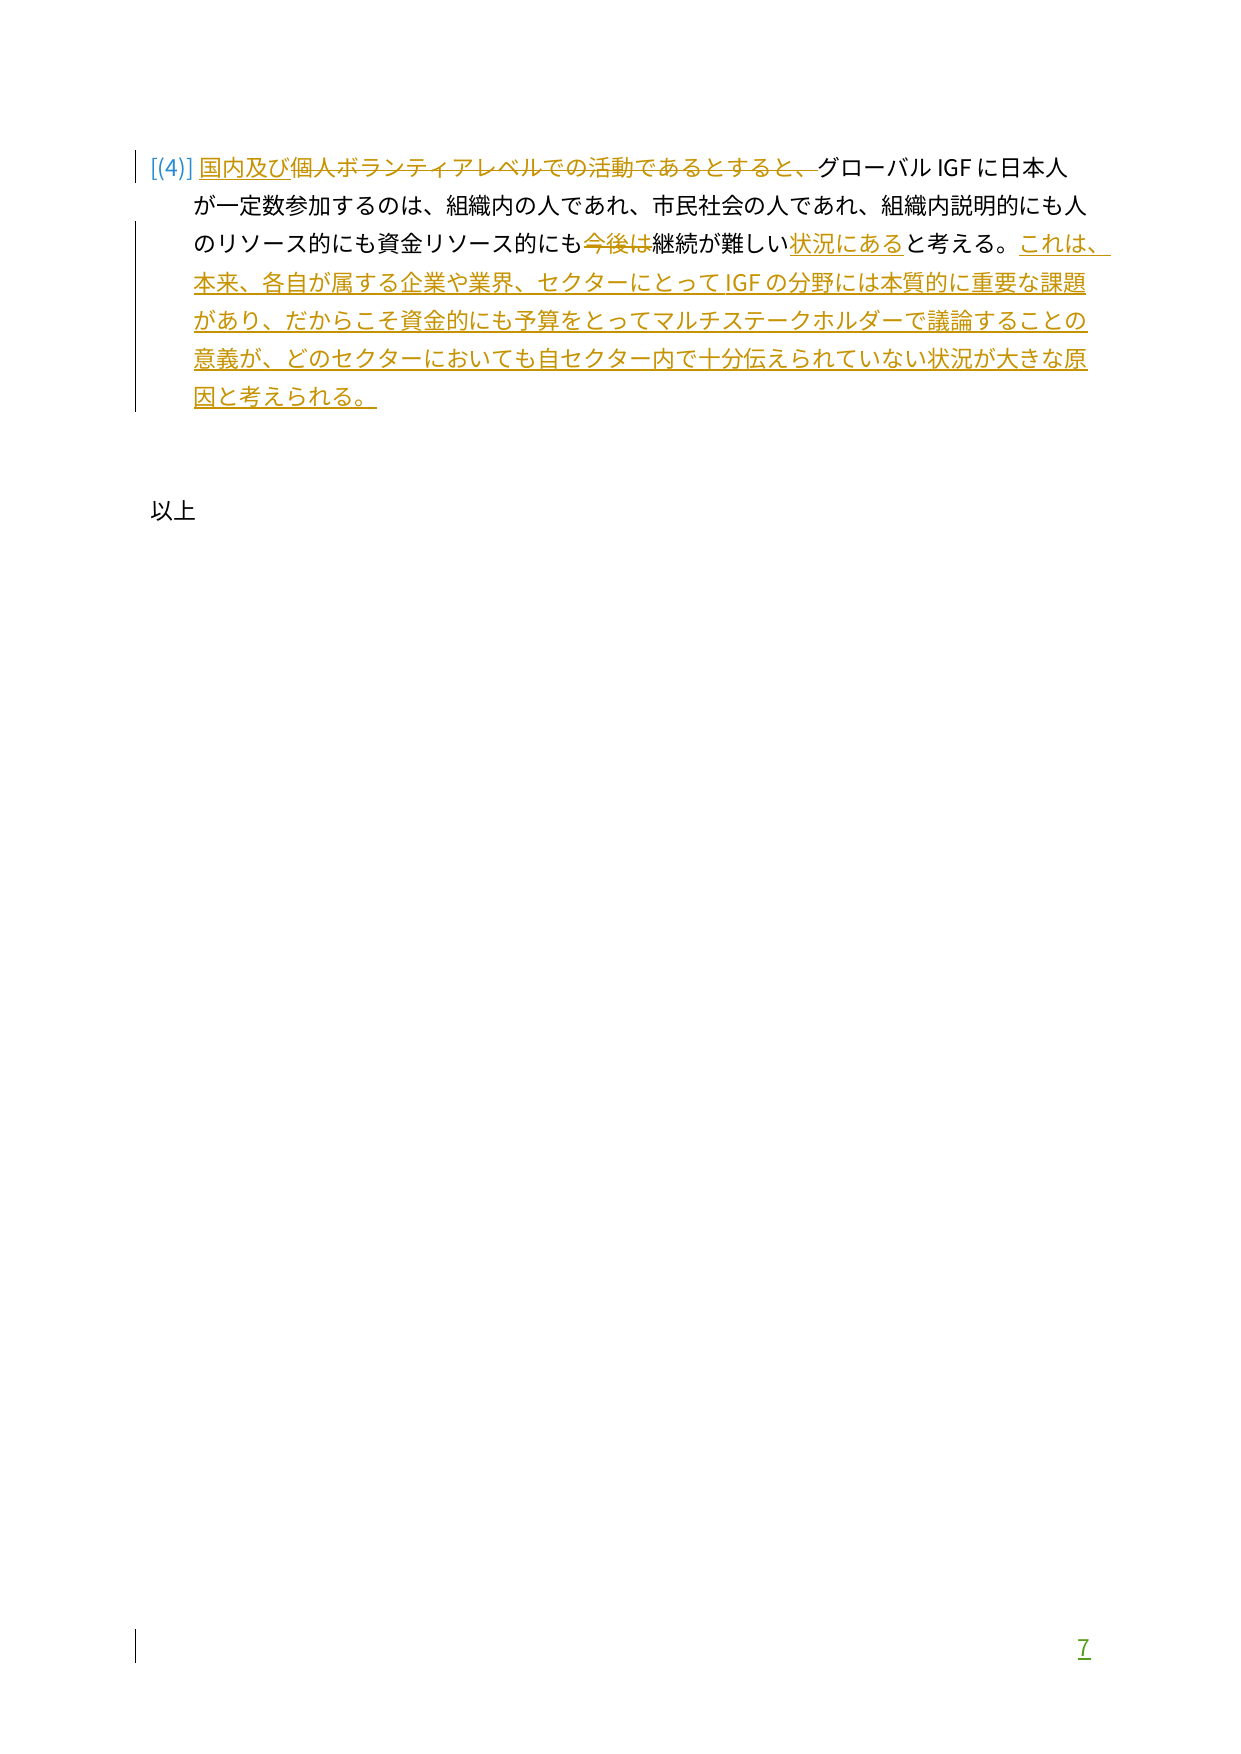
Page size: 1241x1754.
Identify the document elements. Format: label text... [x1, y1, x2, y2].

text 以上 [150, 492, 1090, 526]
list グローバルIGFに日本人が一定数参加するのは、組織内の人であれ、市民社会の人であれ、組織内説明的にも人のリソース的にも資金リソース的にも継続が難しいと考える。 [150, 150, 1090, 412]
